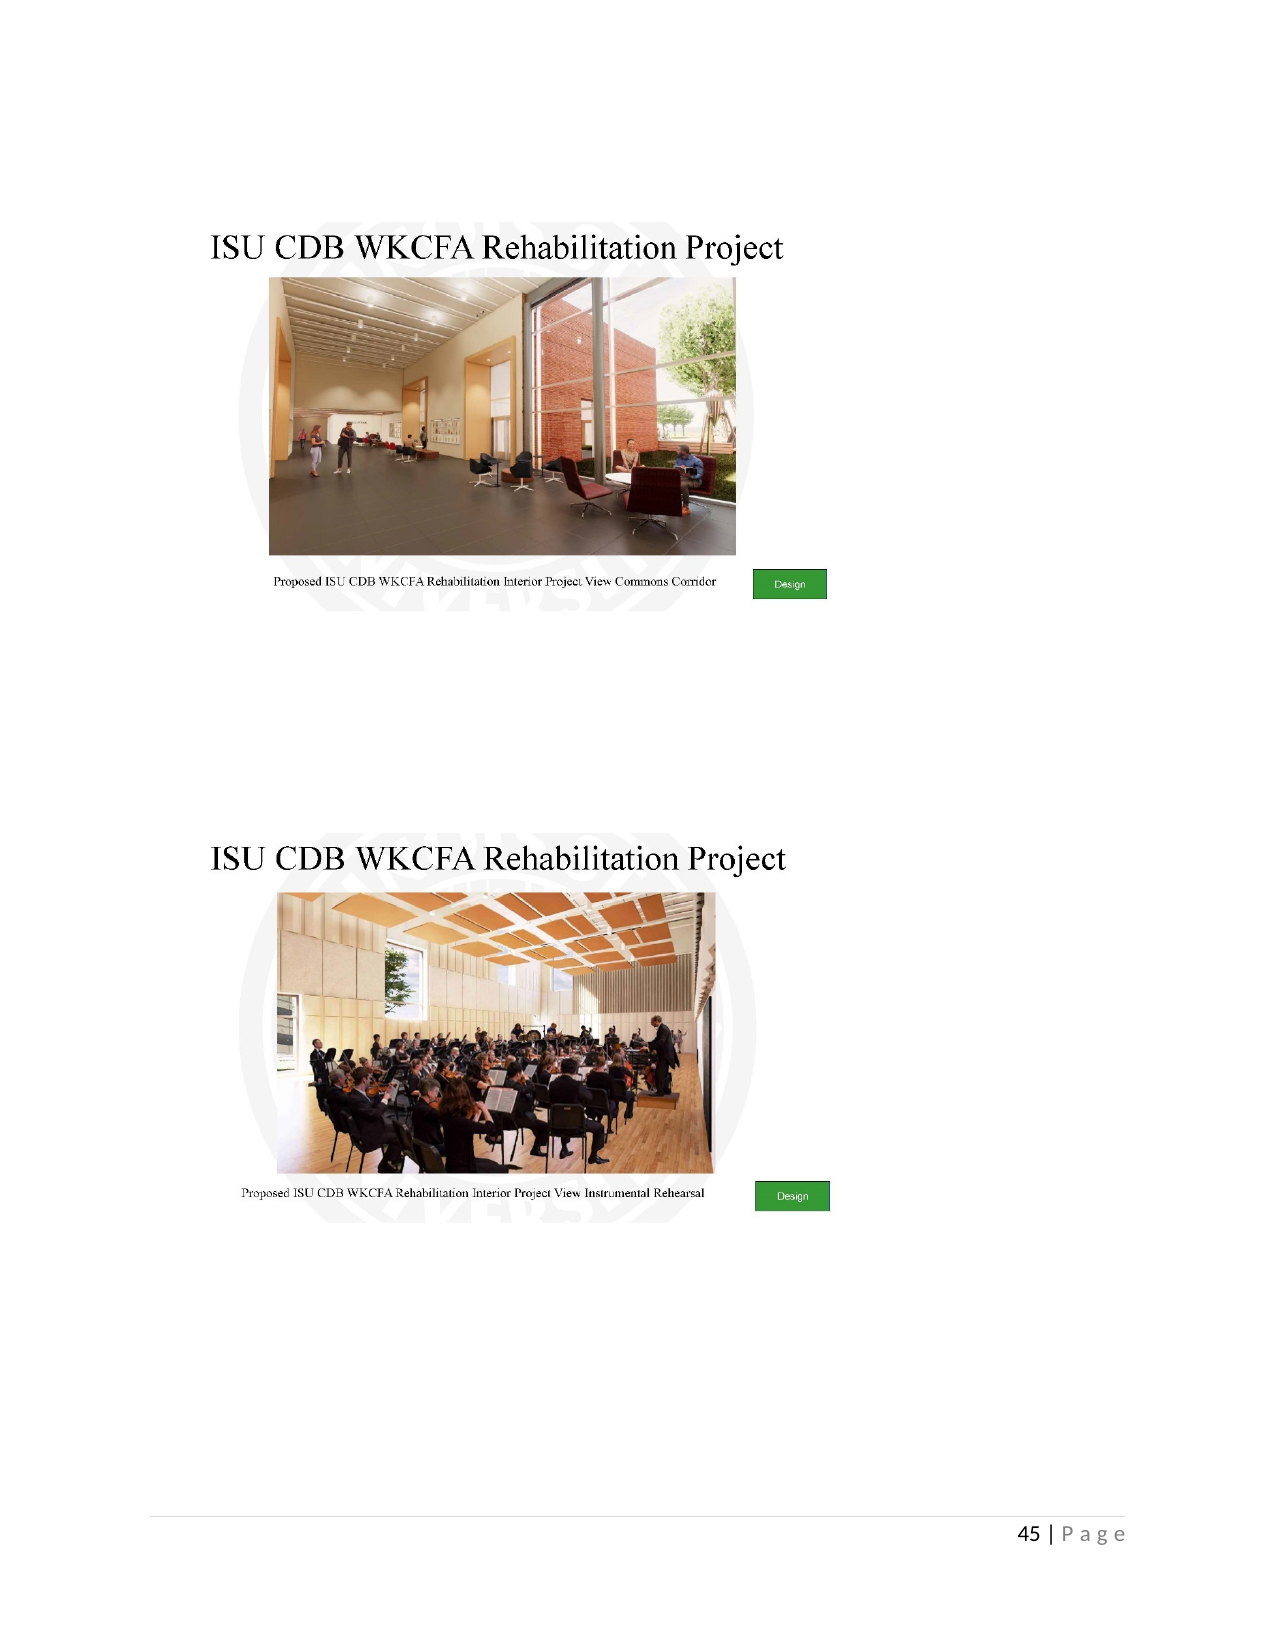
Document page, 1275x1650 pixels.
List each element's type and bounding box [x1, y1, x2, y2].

picture [150, 150, 838, 683]
picture [150, 760, 842, 1295]
